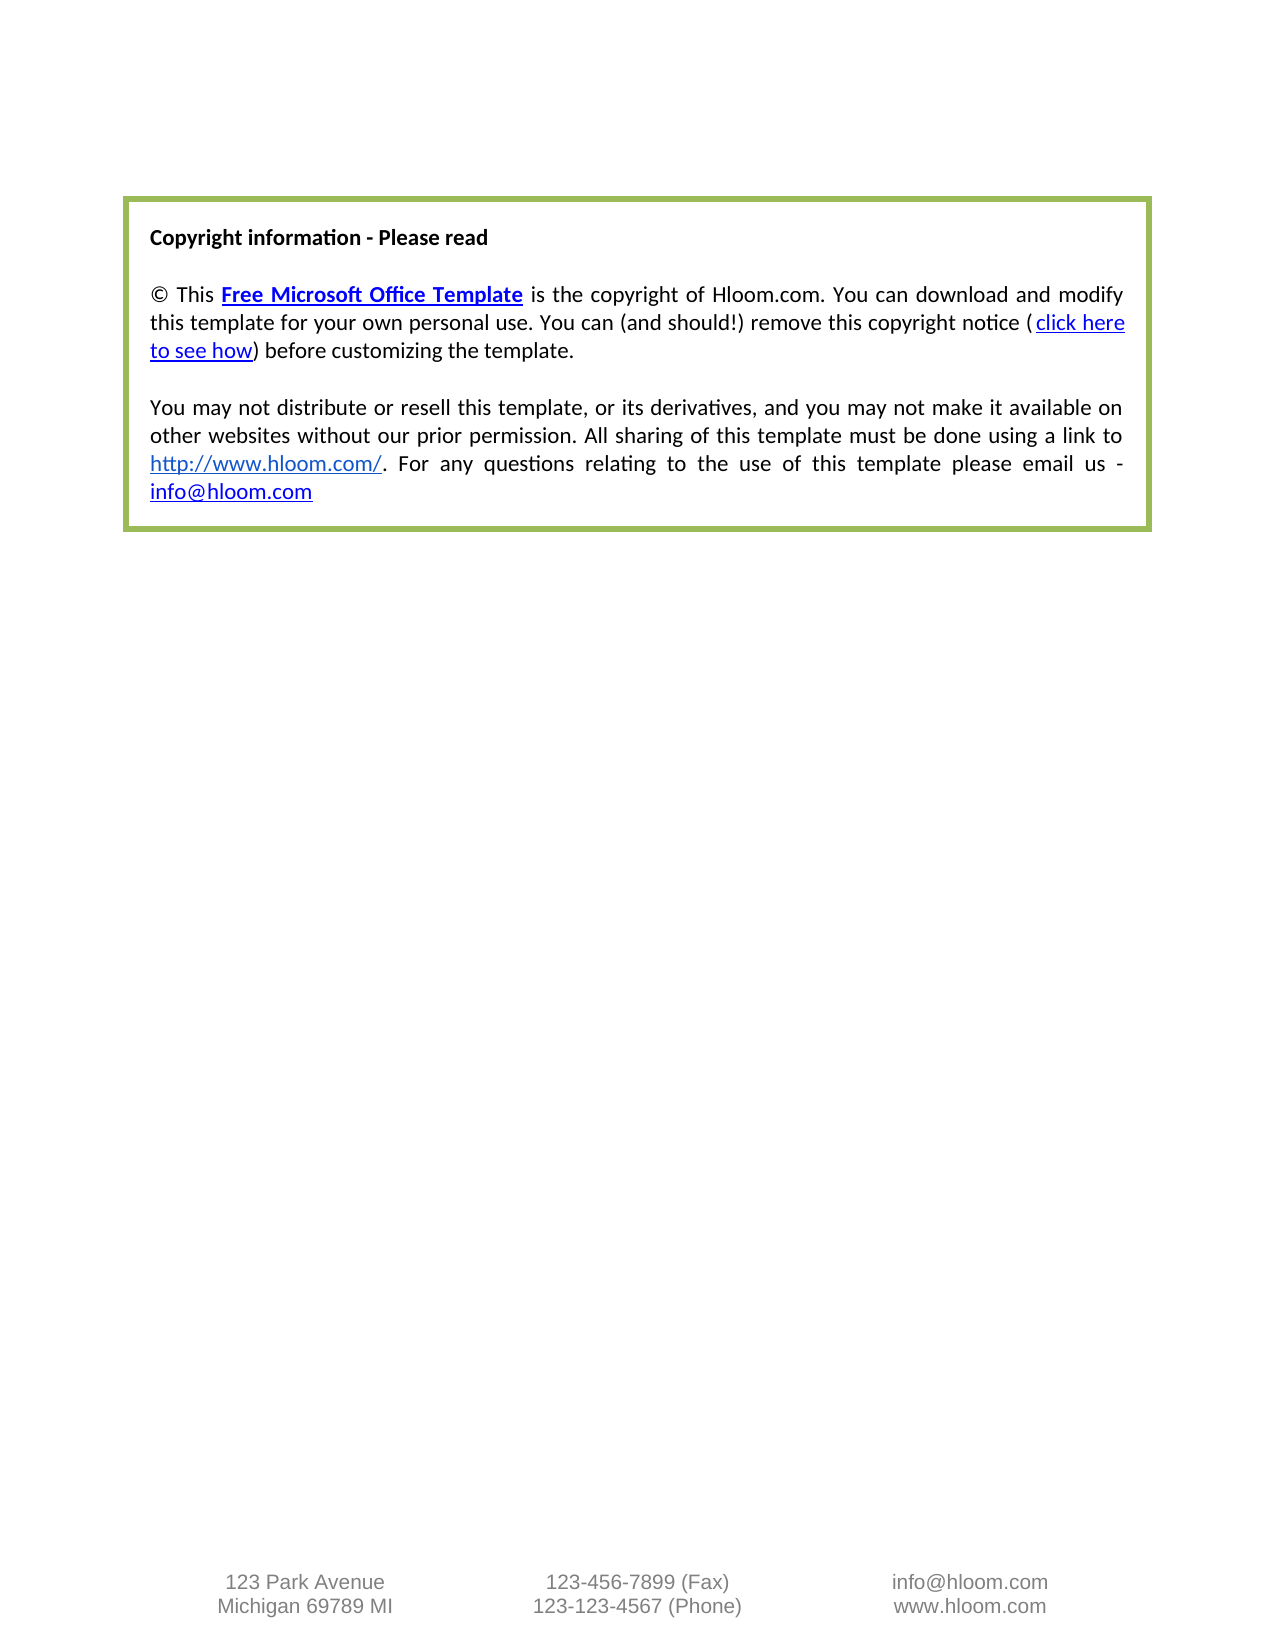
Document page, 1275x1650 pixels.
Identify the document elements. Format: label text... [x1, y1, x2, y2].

text © This Free Microsoft Office Template is the copyright of Hloom.com. You can download and modify this template for your own personal use. You can (and should!) remove this copyright notice (click here to see how) before customizing the template. [150, 280, 1125, 364]
text Copyright information - Please read [129, 202, 1146, 251]
text You may not distribute or resell this template, or its derivatives, and you may not make it available on other websites without our prior permission. All sharing of this template must be done using a link to http://www.hloom.com/. For any questions relating to the use of this template please email us - info@hloom.com [129, 393, 1146, 526]
